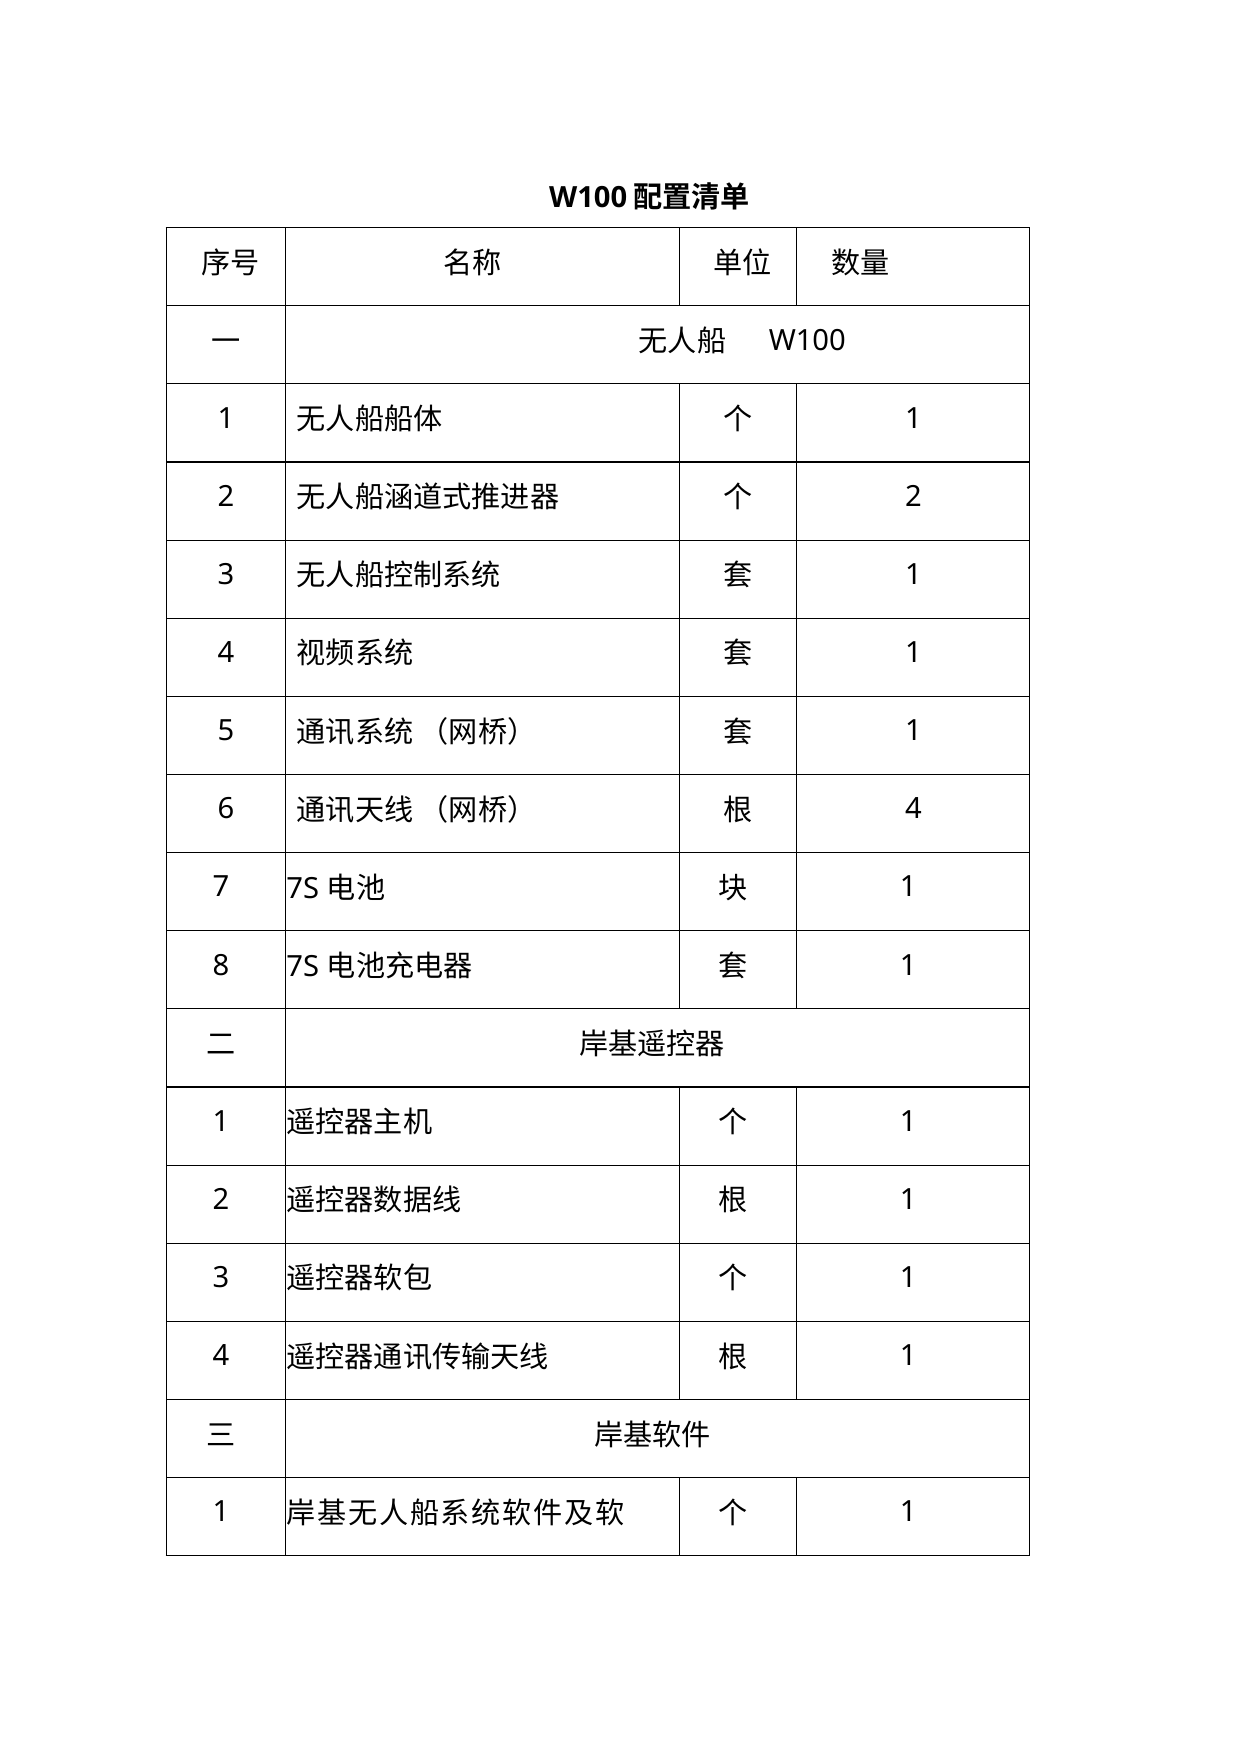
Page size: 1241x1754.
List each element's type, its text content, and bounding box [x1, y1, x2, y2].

table_cell 一 [167, 306, 285, 383]
table_header 单位 [680, 228, 796, 305]
table_cell [638, 853, 679, 930]
table_cell 7S 电池 [286, 853, 637, 930]
table_cell 遥控器主机 [286, 1088, 637, 1164]
table_cell 个 [680, 1244, 796, 1321]
table_cell 套 [680, 697, 796, 774]
table_header 数量 [797, 228, 1029, 305]
table_cell [638, 463, 679, 539]
table_cell 个 [680, 384, 796, 461]
table_cell 1 [797, 697, 1029, 774]
table_cell 1 [797, 1088, 1029, 1164]
table_cell 1 [797, 1478, 1029, 1555]
table_cell [638, 619, 679, 696]
table_cell 个 [680, 1478, 796, 1555]
table_cell 无人船 [638, 306, 767, 383]
table_header [638, 228, 679, 305]
table_cell 3 [167, 1244, 285, 1321]
table_cell 4 [797, 775, 1029, 852]
table_cell [638, 931, 679, 1008]
table_cell 二 [167, 1009, 285, 1086]
table_cell 块 [680, 853, 796, 930]
table_cell 遥控器软包 [286, 1244, 637, 1321]
table_cell [638, 1166, 679, 1243]
table_cell 1 [797, 853, 1029, 930]
table_cell 1 [797, 1322, 1029, 1399]
table_cell 1 [167, 1088, 285, 1164]
table_cell 通讯天线 （网桥） [286, 775, 637, 852]
table_cell 通讯系统 （网桥） [286, 697, 637, 774]
table_cell W100 [768, 306, 1029, 383]
table_cell 7S 电池充电器 [286, 931, 637, 1008]
table_cell 岸基软件 [286, 1400, 1029, 1477]
table_cell 遥控器通讯传输天线 [286, 1322, 637, 1399]
table_cell [638, 1322, 679, 1399]
table_cell 5 [167, 697, 285, 774]
table_cell [638, 1478, 679, 1555]
table_cell 1 [797, 931, 1029, 1008]
table_cell 1 [167, 1478, 285, 1555]
table_cell [638, 541, 679, 618]
table_cell 1 [797, 541, 1029, 618]
table_cell 个 [680, 1088, 796, 1164]
table_cell 7 [167, 853, 285, 930]
table_cell 个 [680, 463, 796, 539]
table_cell 1 [797, 1244, 1029, 1321]
table_cell 岸基无人船系统软件及软件狗 [286, 1478, 637, 1555]
table_cell [638, 1244, 679, 1321]
table_cell 1 [797, 1166, 1029, 1243]
table_cell 4 [167, 619, 285, 696]
table_cell 根 [680, 775, 796, 852]
text W100配置清单 [187, 162, 1053, 227]
table_cell 2 [797, 463, 1029, 539]
table_cell 岸基遥控器 [286, 1009, 1029, 1086]
table_cell 套 [680, 931, 796, 1008]
table_cell [638, 697, 679, 774]
table_cell 套 [680, 541, 796, 618]
table_cell 1 [797, 619, 1029, 696]
table_cell 6 [167, 775, 285, 852]
table_header 名称 [286, 228, 637, 305]
table_cell 根 [680, 1322, 796, 1399]
table_cell 4 [167, 1322, 285, 1399]
table_cell 2 [167, 1166, 285, 1243]
table_cell 1 [167, 384, 285, 461]
table_cell 3 [167, 541, 285, 618]
table_cell 2 [167, 463, 285, 539]
table_cell 套 [680, 619, 796, 696]
table_cell 无人船船体 [286, 384, 637, 461]
table_cell 8 [167, 931, 285, 1008]
table_cell 根 [680, 1166, 796, 1243]
table_cell 三 [167, 1400, 285, 1477]
table_cell 无人船控制系统 [286, 541, 637, 618]
table_cell [638, 775, 679, 852]
table_cell 无人船涵道式推进器 [286, 463, 637, 539]
table_cell 视频系统 [286, 619, 637, 696]
table_cell [638, 1088, 679, 1164]
table_cell 1 [797, 384, 1029, 461]
table_cell [286, 306, 637, 383]
table_cell 遥控器数据线 [286, 1166, 637, 1243]
table_header 序号 [167, 228, 285, 305]
table_cell [638, 384, 679, 461]
